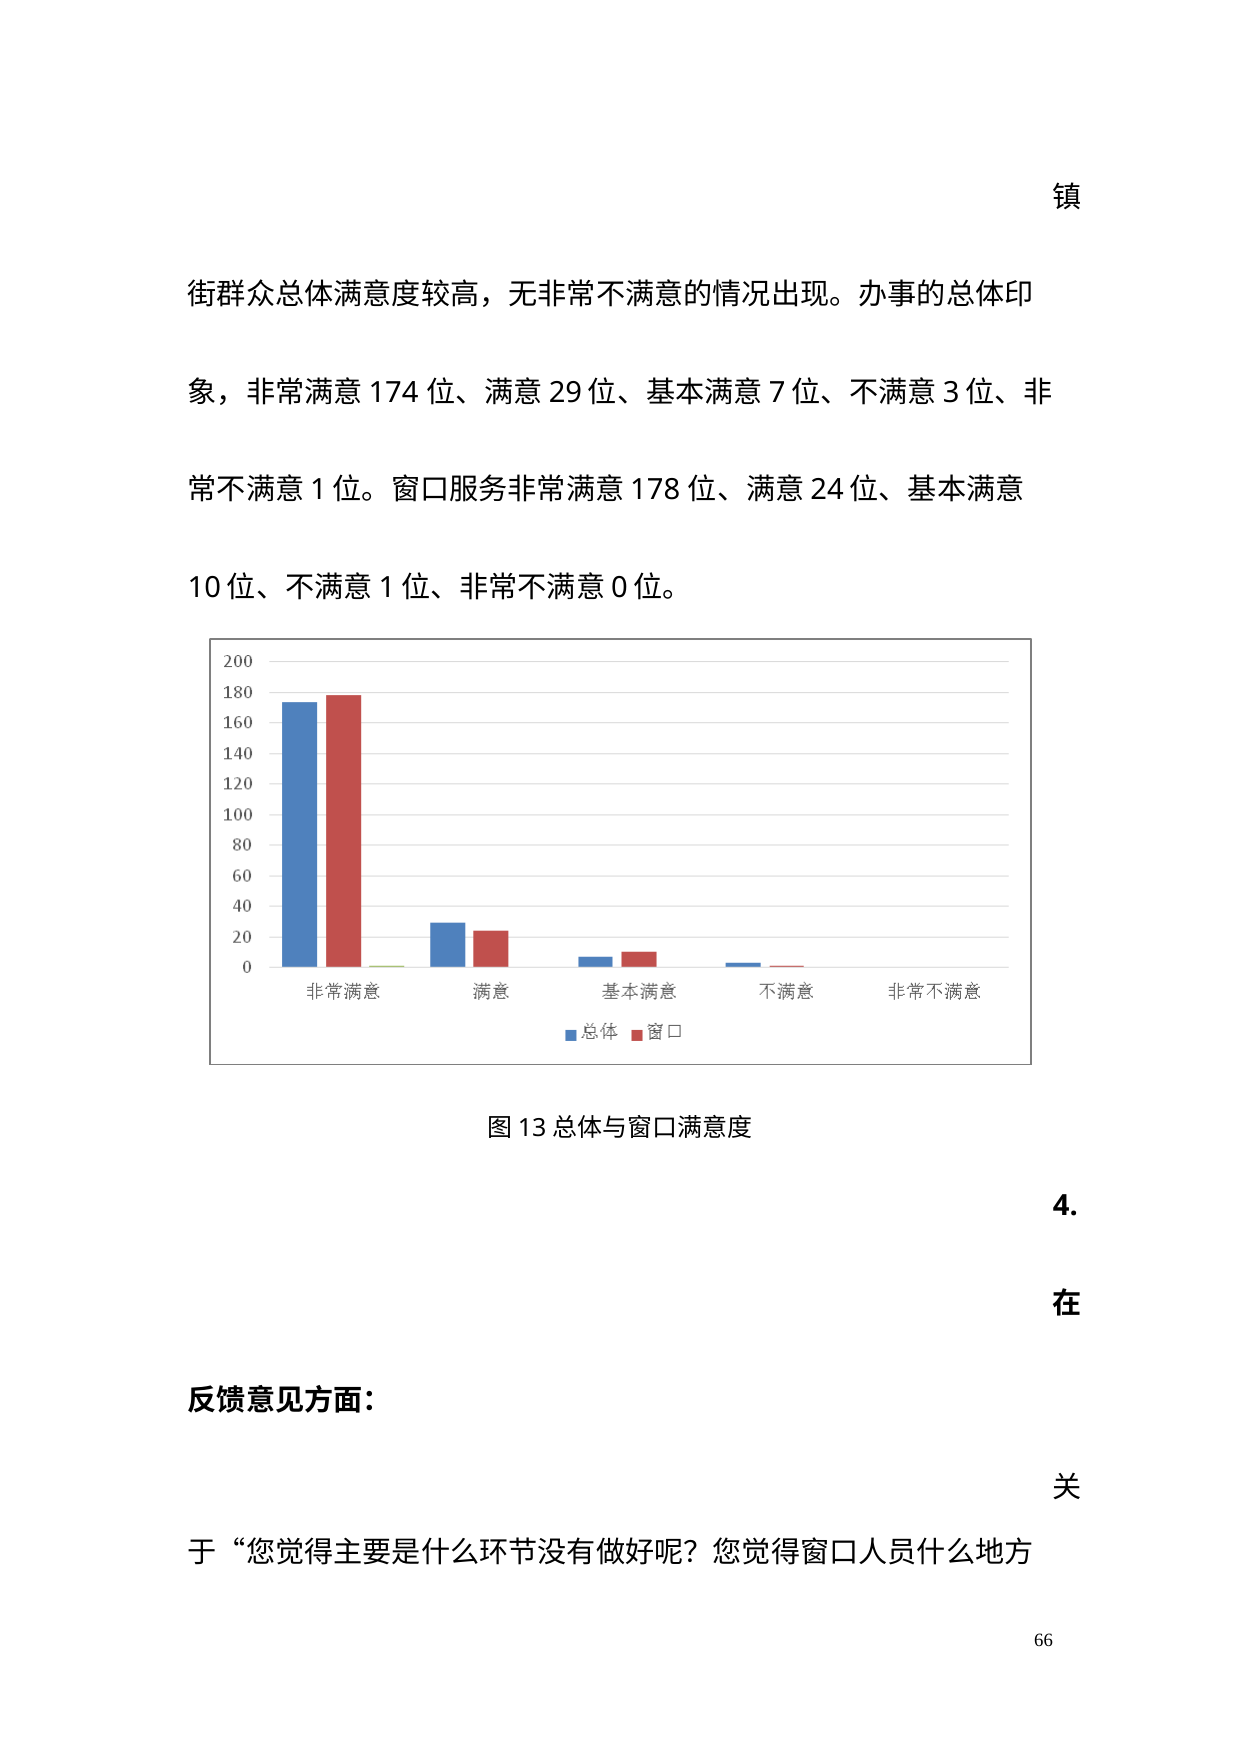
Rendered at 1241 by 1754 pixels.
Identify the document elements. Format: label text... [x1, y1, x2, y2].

list 在反馈意见方面： [187, 1171, 1053, 1431]
picture [208, 638, 1032, 1065]
text 镇街群众总体满意度较高，无非常不满意的情况出现。办事的总体印象，非常满意174 位、满意29位、基本满意7位、不满意3位、非常不满意1位。窗口服务非常满意178 位、满意24位、基本满意10位、不满意1位、非常不满意0位。 [187, 162, 1053, 617]
text 图13 总体与窗口满意度 [187, 1093, 1053, 1158]
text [187, 1452, 1053, 1582]
